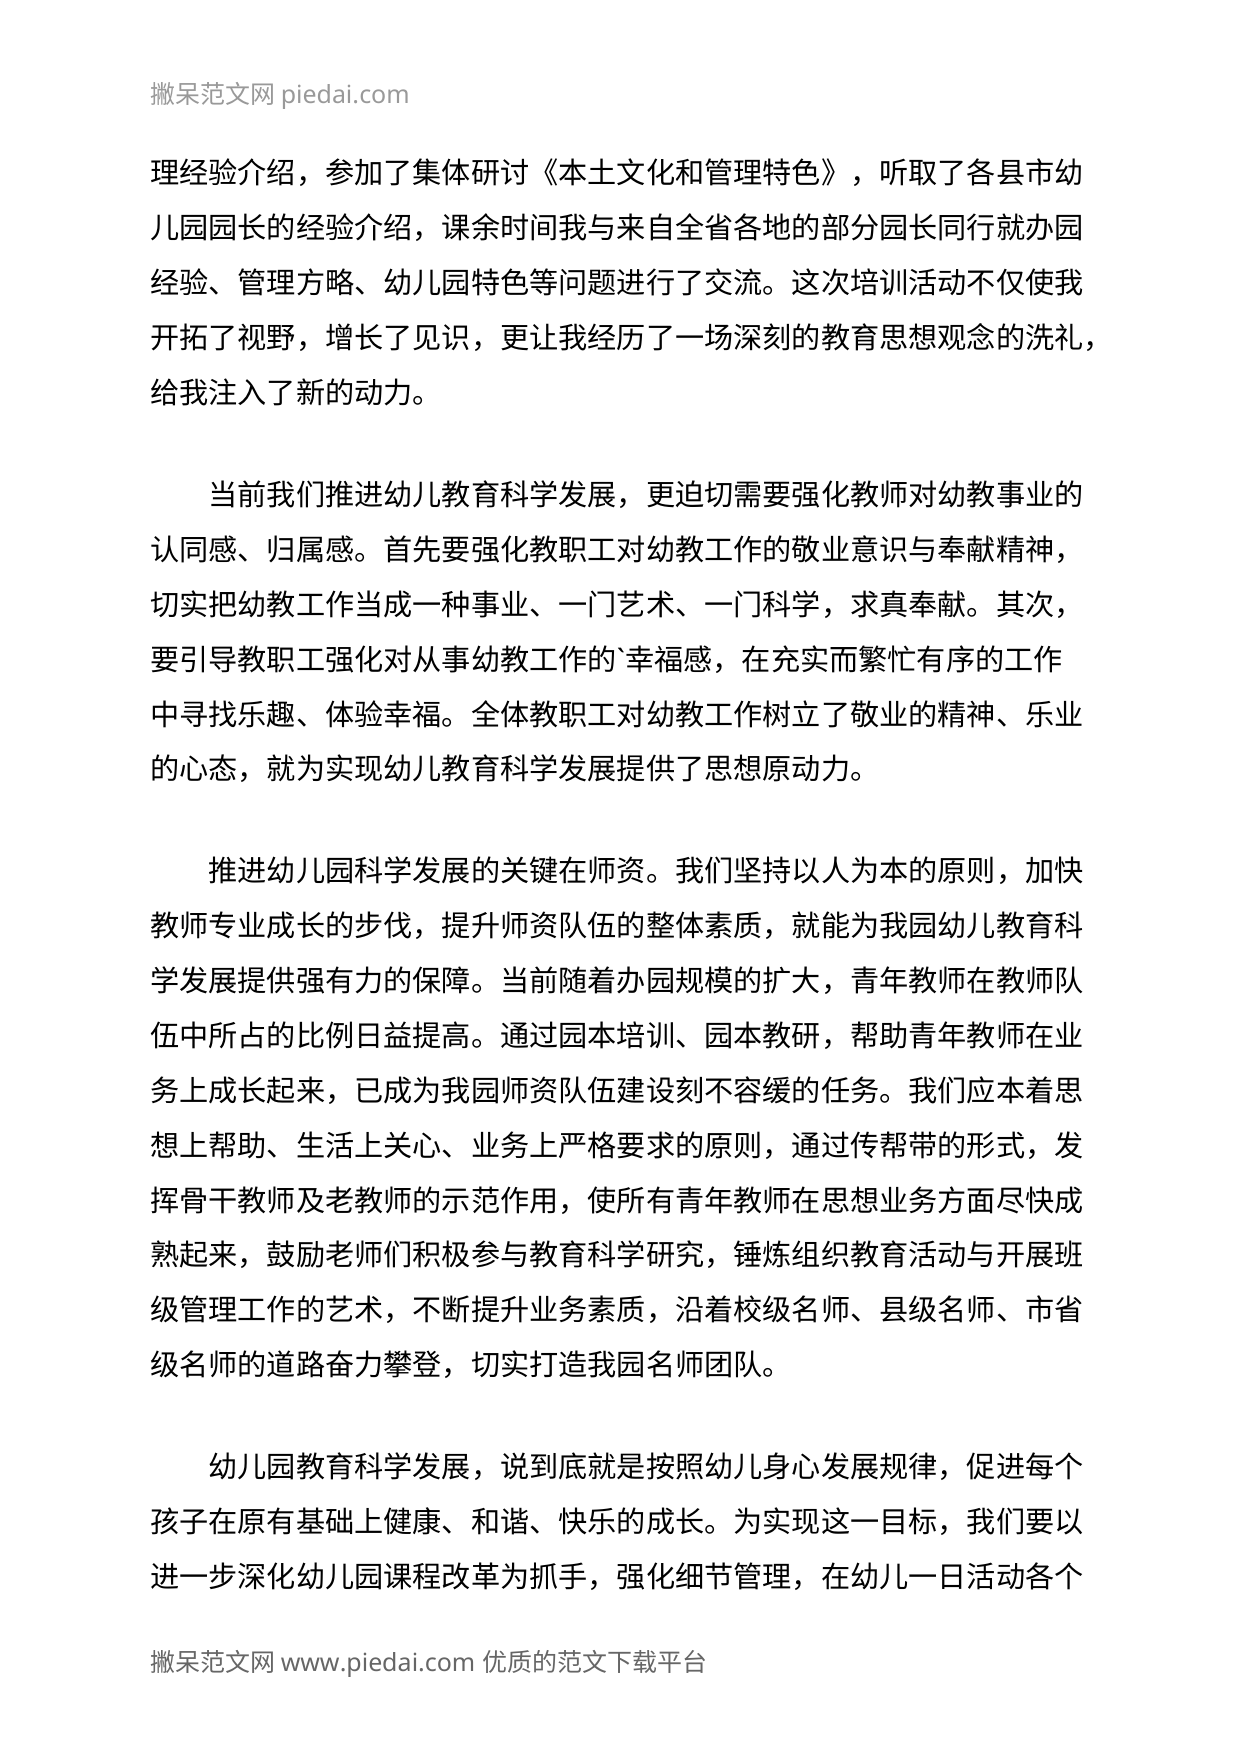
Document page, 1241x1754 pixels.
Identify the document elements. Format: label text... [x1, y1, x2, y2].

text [150, 150, 1090, 412]
text 推进幼儿园科学发展的关键在师资。我们坚持以人为本的原则，加快教师专业成长的步伐，提升师资队伍的整体素质，就能为我园幼儿教育科学发展提供强有力的保障。当前随着办园规模的扩大，青年教师在教师队伍中所占的比例日益提高。通过园本培训、园本教研，帮助青年教师在业务上成长起来，已成为我园师资队伍建设刻不容缓的任务。我们应本着思想上帮助、生活上关心、业务上严格要求的原则，通过传帮带的形式，发挥骨干教师及老教师的示范作用，使所有青年教师在思想业务方面尽快成熟起来，鼓励老师们积极参与教育科学研究，锤炼组织教育活动与开展班级管理工作的艺术，不断提升业务素质，沿着校级名师、县级名师、市省级名师的道路奋力攀登，切实打造我园名师团队。 [150, 848, 1090, 1384]
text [150, 1443, 1090, 1596]
text 当前我们推进幼儿教育科学发展，更迫切需要强化教师对幼教事业的认同感、归属感。首先要强化教职工对幼教工作的敬业意识与奉献精神，切实把幼教工作当成一种事业、一门艺术、一门科学，求真奉献。其次，要引导教职工强化对从事幼教工作的`幸福感，在充实而繁忙有序的工作中寻找乐趣、体验幸福。全体教职工对幼教工作树立了敬业的精神、乐业的心态，就为实现幼儿教育科学发展提供了思想原动力。 [150, 471, 1090, 788]
